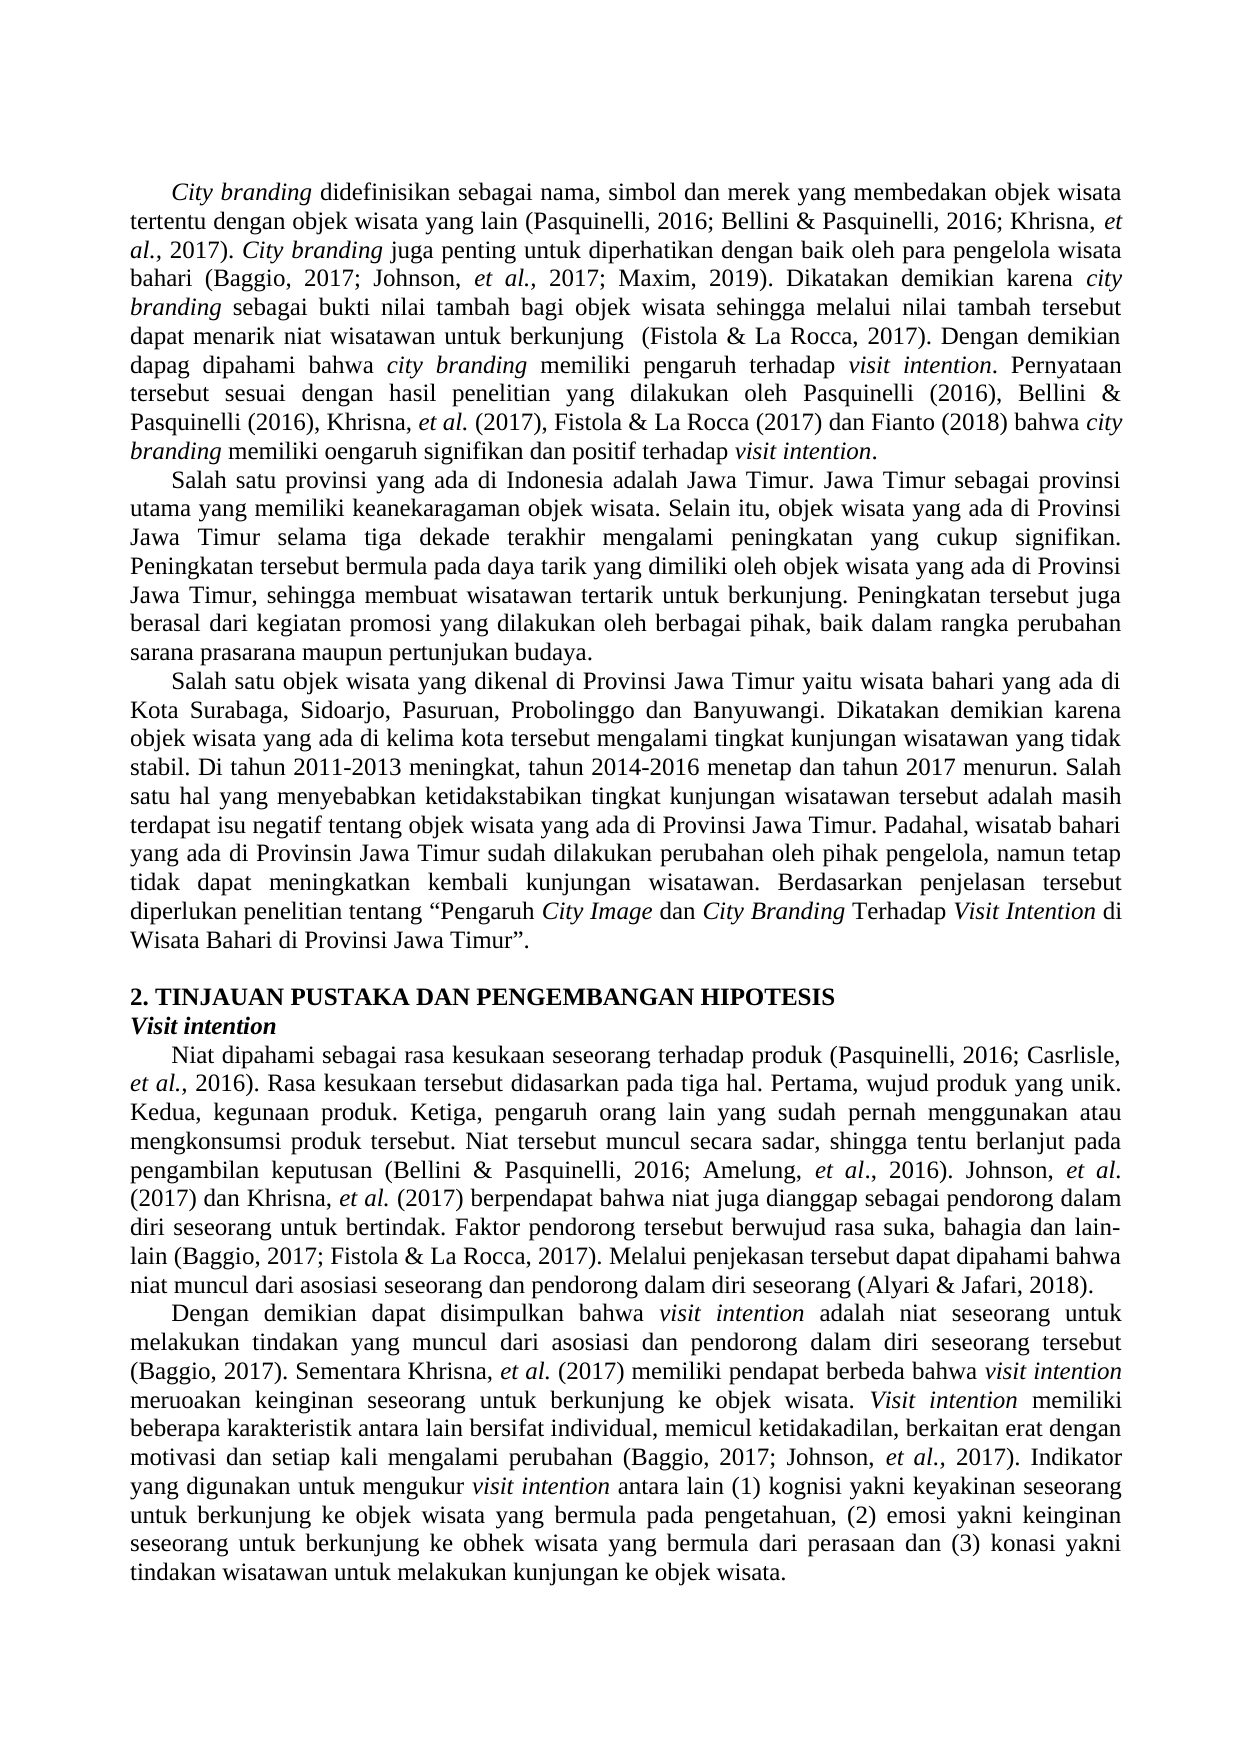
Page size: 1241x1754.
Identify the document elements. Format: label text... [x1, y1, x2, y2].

text Dengan demikian dapat disimpulkan bahwa visit intention adalah niat seseorang untuk melakukan tindakan yang muncul dari asosiasi dan pendorong dalam diri seseorang tersebut (Baggio, 2017). Sementara Khrisna, et al. (2017) memiliki pendapat berbeda bahwa visit intention meruoakan keinginan seseorang untuk berkunjung ke objek wisata. Visit intention memiliki beberapa karakteristik antara lain bersifat individual, memicul ketidakadilan, berkaitan erat dengan motivasi dan setiap kali mengalami perubahan (Baggio, 2017; Johnson, et al., 2017). Indikator yang digunakan untuk mengukur visit intention antara lain (1) kognisi yakni keyakinan seseorang untuk berkunjung ke objek wisata yang bermula pada pengetahuan, (2) emosi yakni keinginan seseorang untuk berkunjung ke obhek wisata yang bermula dari perasaan dan (3) konasi yakni tindakan wisatawan untuk melakukan kunjungan ke objek wisata. [130, 1298, 1122, 1586]
subtitle 2. TINJAUAN PUSTAKA DAN PENGEMBANGAN HIPOTESIS [130, 982, 1122, 1011]
text City branding didefinisikan sebagai nama, simbol dan merek yang membedakan objek wisata tertentu dengan objek wisata yang lain (Pasquinelli, 2016; Bellini & Pasquinelli, 2016; Khrisna, et al., 2017). City branding juga penting untuk diperhatikan dengan baik oleh para pengelola wisata bahari (Baggio, 2017; Johnson, et al., 2017; Maxim, 2019). Dikatakan demikian karena city branding sebagai bukti nilai tambah bagi objek wisata sehingga melalui nilai tambah tersebut dapat menarik niat wisatawan untuk berkunjung (Fistola & La Rocca, 2017). Dengan demikian dapag dipahami bahwa city branding memiliki pengaruh terhadap visit intention. Pernyataan tersebut sesuai dengan hasil penelitian yang dilakukan oleh Pasquinelli (2016), Bellini & Pasquinelli (2016), Khrisna, et al. (2017), Fistola & La Rocca (2017) dan Fianto (2018) bahwa city branding memiliki oengaruh signifikan dan positif terhadap visit intention. [130, 177, 1122, 465]
text Salah satu objek wisata yang dikenal di Provinsi Jawa Timur yaitu wisata bahari yang ada di Kota Surabaga, Sidoarjo, Pasuruan, Probolinggo dan Banyuwangi. Dikatakan demikian karena objek wisata yang ada di kelima kota tersebut mengalami tingkat kunjungan wisatawan yang tidak stabil. Di tahun 2011-2013 meningkat, tahun 2014-2016 menetap dan tahun 2017 menurun. Salah satu hal yang menyebabkan ketidakstabikan tingkat kunjungan wisatawan tersebut adalah masih terdapat isu negatif tentang objek wisata yang ada di Provinsi Jawa Timur. Padahal, wisatab bahari yang ada di Provinsin Jawa Timur sudah dilakukan perubahan oleh pihak pengelola, namun tetap tidak dapat meningkatkan kembali kunjungan wisatawan. Berdasarkan penjelasan tersebut diperlukan penelitian tentang “Pengaruh City Image dan City Branding Terhadap Visit Intention di Wisata Bahari di Provinsi Jawa Timur”. [130, 666, 1122, 953]
text Niat dipahami sebagai rasa kesukaan seseorang terhadap produk (Pasquinelli, 2016; Casrlisle, et al., 2016). Rasa kesukaan tersebut didasarkan pada tiga hal. Pertama, wujud produk yang unik. Kedua, kegunaan produk. Ketiga, pengaruh orang lain yang sudah pernah menggunakan atau mengkonsumsi produk tersebut. Niat tersebut muncul secara sadar, shingga tentu berlanjut pada pengambilan keputusan (Bellini & Pasquinelli, 2016; Amelung, et al., 2016). Johnson, et al. (2017) dan Khrisna, et al. (2017) berpendapat bahwa niat juga dianggap sebagai pendorong dalam diri seseorang untuk bertindak. Faktor pendorong tersebut berwujud rasa suka, bahagia dan lain-lain (Baggio, 2017; Fistola & La Rocca, 2017). Melalui penjekasan tersebut dapat dipahami bahwa niat muncul dari asosiasi seseorang dan pendorong dalam diri seseorang (Alyari & Jafari, 2018). [130, 1040, 1122, 1298]
text Visit intention [130, 1011, 1122, 1040]
text Salah satu provinsi yang ada di Indonesia adalah Jawa Timur. Jawa Timur sebagai provinsi utama yang memiliki keanekaragaman objek wisata. Selain itu, objek wisata yang ada di Provinsi Jawa Timur selama tiga dekade terakhir mengalami peningkatan yang cukup signifikan. Peningkatan tersebut bermula pada daya tarik yang dimiliki oleh objek wisata yang ada di Provinsi Jawa Timur, sehingga membuat wisatawan tertarik untuk berkunjung. Peningkatan tersebut juga berasal dari kegiatan promosi yang dilakukan oleh berbagai pihak, baik dalam rangka perubahan sarana prasarana maupun pertunjukan budaya. [130, 465, 1122, 666]
